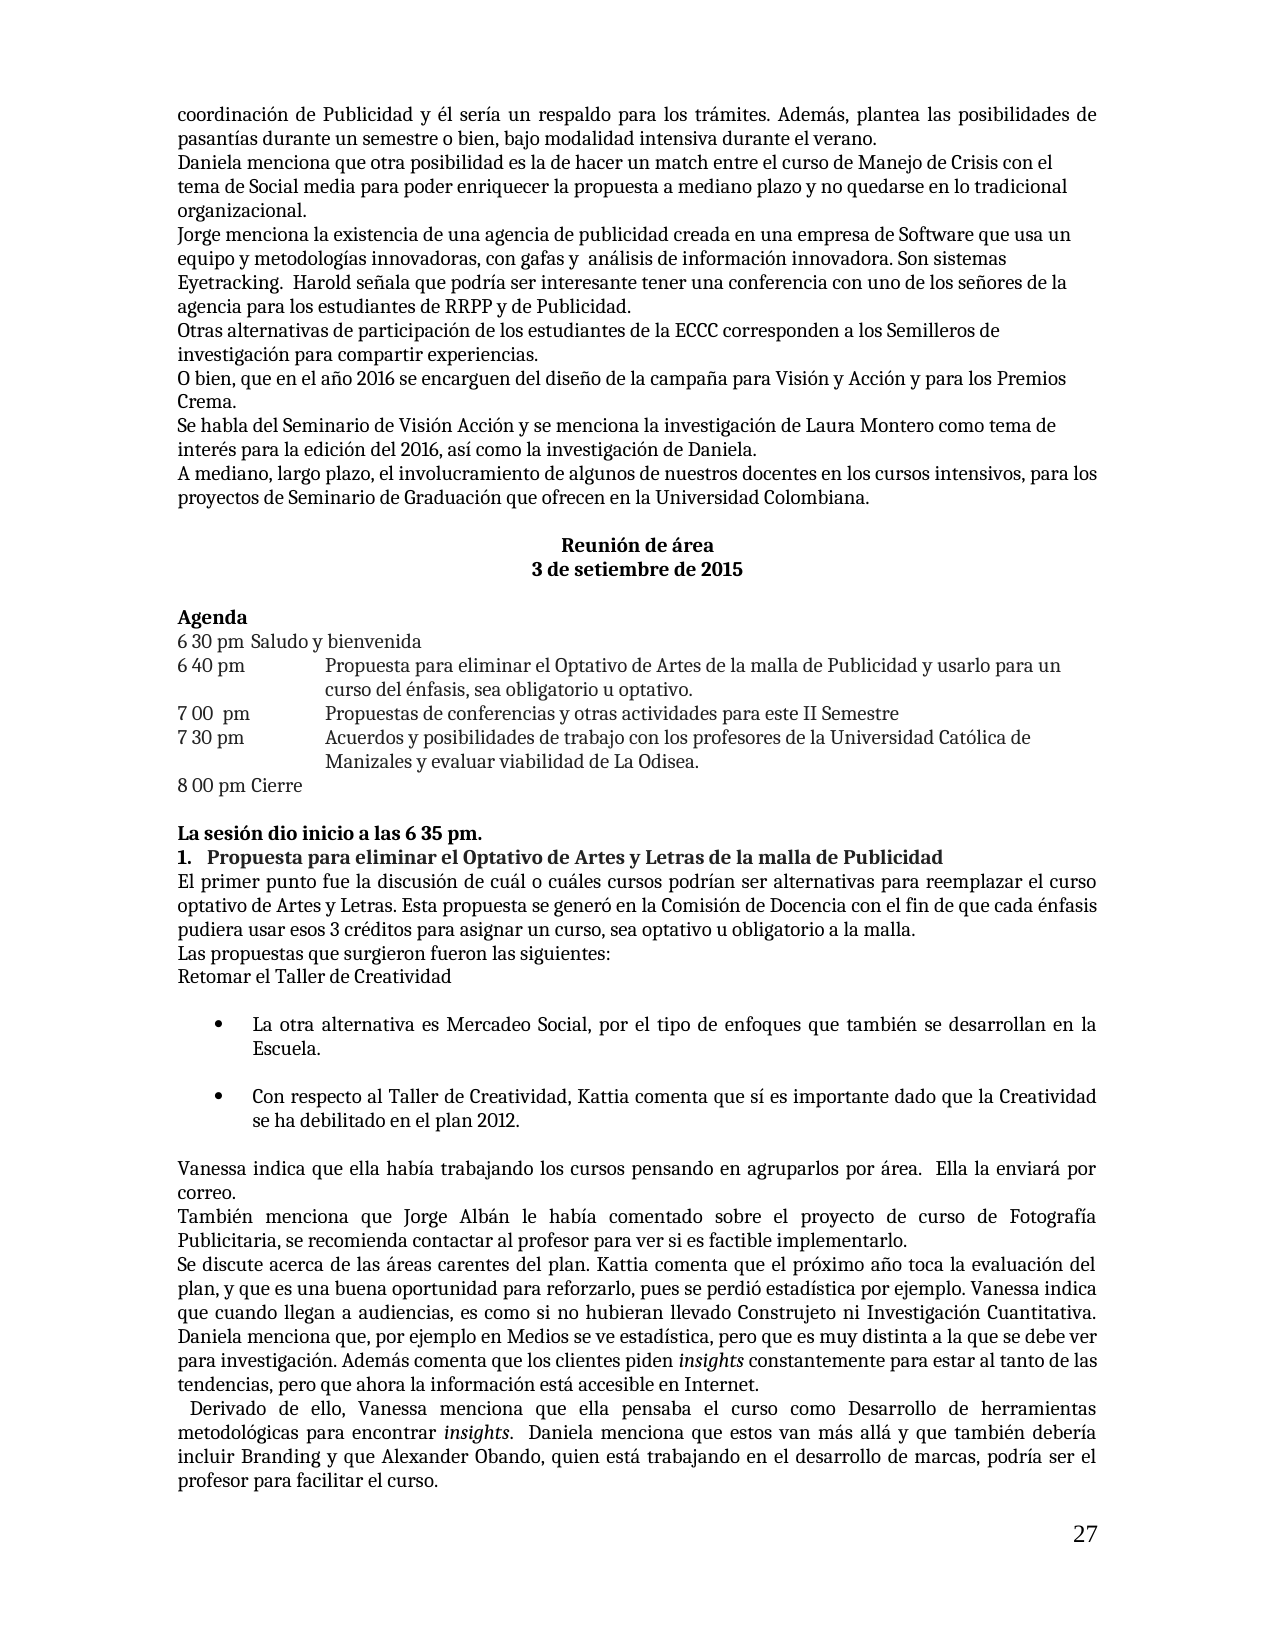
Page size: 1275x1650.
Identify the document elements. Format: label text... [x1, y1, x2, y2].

text Jorge menciona la existencia de una agencia de publicidad creada en una empresa de Software que usa un equipo y metodologías innovadoras, con gafas y análisis de información innovadora. Son sistemas Eyetracking. Harold señala que podría ser interesante tener una conferencia con uno de los señores de la agencia para los estudiantes de RRPP y de Publicidad. [177, 222, 1098, 318]
list La otra alternativa es Mercadeo Social, por el tipo de enfoques que también se desarrollan en la Escuela. [215, 1013, 1098, 1061]
text Se discute acerca de las áreas carentes del plan. Kattia comenta que el próximo año toca la evaluación del plan, y que es una buena oportunidad para reforzarlo, pues se perdió estadística por ejemplo. Vanessa indica que cuando llegan a audiencias, es como si no hubieran llevado Construjeto ni Investigación Cuantitativa. Daniela menciona que, por ejemplo en Medios se ve estadística, pero que es muy distinta a la que se debe ver para investigación. Además comenta que los clientes piden insights constantemente para estar al tanto de las tendencias, pero que ahora la información está accesible en Internet. [177, 1253, 1098, 1396]
list Propuesta para eliminar el Optativo de Artes y Letras de la malla de Publicidad [177, 845, 1098, 869]
list Con respecto al Taller de Creatividad, Kattia comenta que sí es importante dado que la Creatividad se ha debilitado en el plan 2012. [215, 1085, 1098, 1133]
text Las propuestas que surgieron fueron las siguientes: [177, 941, 1098, 965]
text A mediano, largo plazo, el involucramiento de algunos de nuestros docentes en los cursos intensivos, para los proyectos de Seminario de Graduación que ofrecen en la Universidad Colombiana. [177, 462, 1098, 510]
text 6 40 pm Propuesta para eliminar el Optativo de Artes de la malla de Publicidad y usarlo para un curso del énfasis, sea obligatorio u optativo. [177, 654, 1098, 702]
text 6 30 pm Saludo y bienvenida [177, 630, 1098, 654]
text Otras alternativas de participación de los estudiantes de la ECCC corresponden a los Semilleros de investigación para compartir experiencias. [177, 318, 1098, 366]
text 8 00 pm Cierre [177, 773, 1098, 797]
text Derivado de ello, Vanessa menciona que ella pensaba el curso como Desarrollo de herramientas metodológicas para encontrar insights. Daniela menciona que estos van más allá y que también debería incluir Branding y que Alexander Obando, quien está trabajando en el desarrollo de marcas, podría ser el profesor para facilitar el curso. [177, 1396, 1098, 1492]
text Daniela menciona que otra posibilidad es la de hacer un match entre el curso de Manejo de Crisis con el tema de Social media para poder enriquecer la propuesta a mediano plazo y no quedarse en lo tradicional organizacional. [177, 151, 1098, 222]
text O bien, que en el año 2016 se encarguen del diseño de la campaña para Visión y Acción y para los Premios Crema. [177, 366, 1098, 414]
text Se habla del Seminario de Visión Acción y se menciona la investigación de Laura Montero como tema de interés para la edición del 2016, así como la investigación de Daniela. [177, 414, 1098, 462]
text Retomar el Taller de Creatividad [177, 965, 1098, 989]
text Agenda [177, 606, 1098, 630]
text 3 de setiembre de 2015 [177, 558, 1098, 582]
text La sesión dio inicio a las 6 35 pm. [177, 821, 1098, 845]
text El primer punto fue la discusión de cuál o cuáles cursos podrían ser alternativas para reemplazar el curso optativo de Artes y Letras. Esta propuesta se generó en la Comisión de Docencia con el fin de que cada énfasis pudiera usar esos 3 créditos para asignar un curso, sea optativo u obligatorio a la malla. [177, 869, 1098, 941]
text 7 00 pm Propuestas de conferencias y otras actividades para este II Semestre [177, 702, 1098, 726]
text Reunión de área [177, 534, 1098, 558]
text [177, 103, 1098, 151]
text Vanessa indica que ella había trabajando los cursos pensando en agruparlos por área. Ella la enviará por correo. [177, 1157, 1098, 1205]
text También menciona que Jorge Albán le había comentado sobre el proyecto de curso de Fotografía Publicitaria, se recomienda contactar al profesor para ver si es factible implementarlo. [177, 1205, 1098, 1253]
text 7 30 pm Acuerdos y posibilidades de trabajo con los profesores de la Universidad Católica de Manizales y evaluar viabilidad de La Odisea. [177, 726, 1098, 773]
